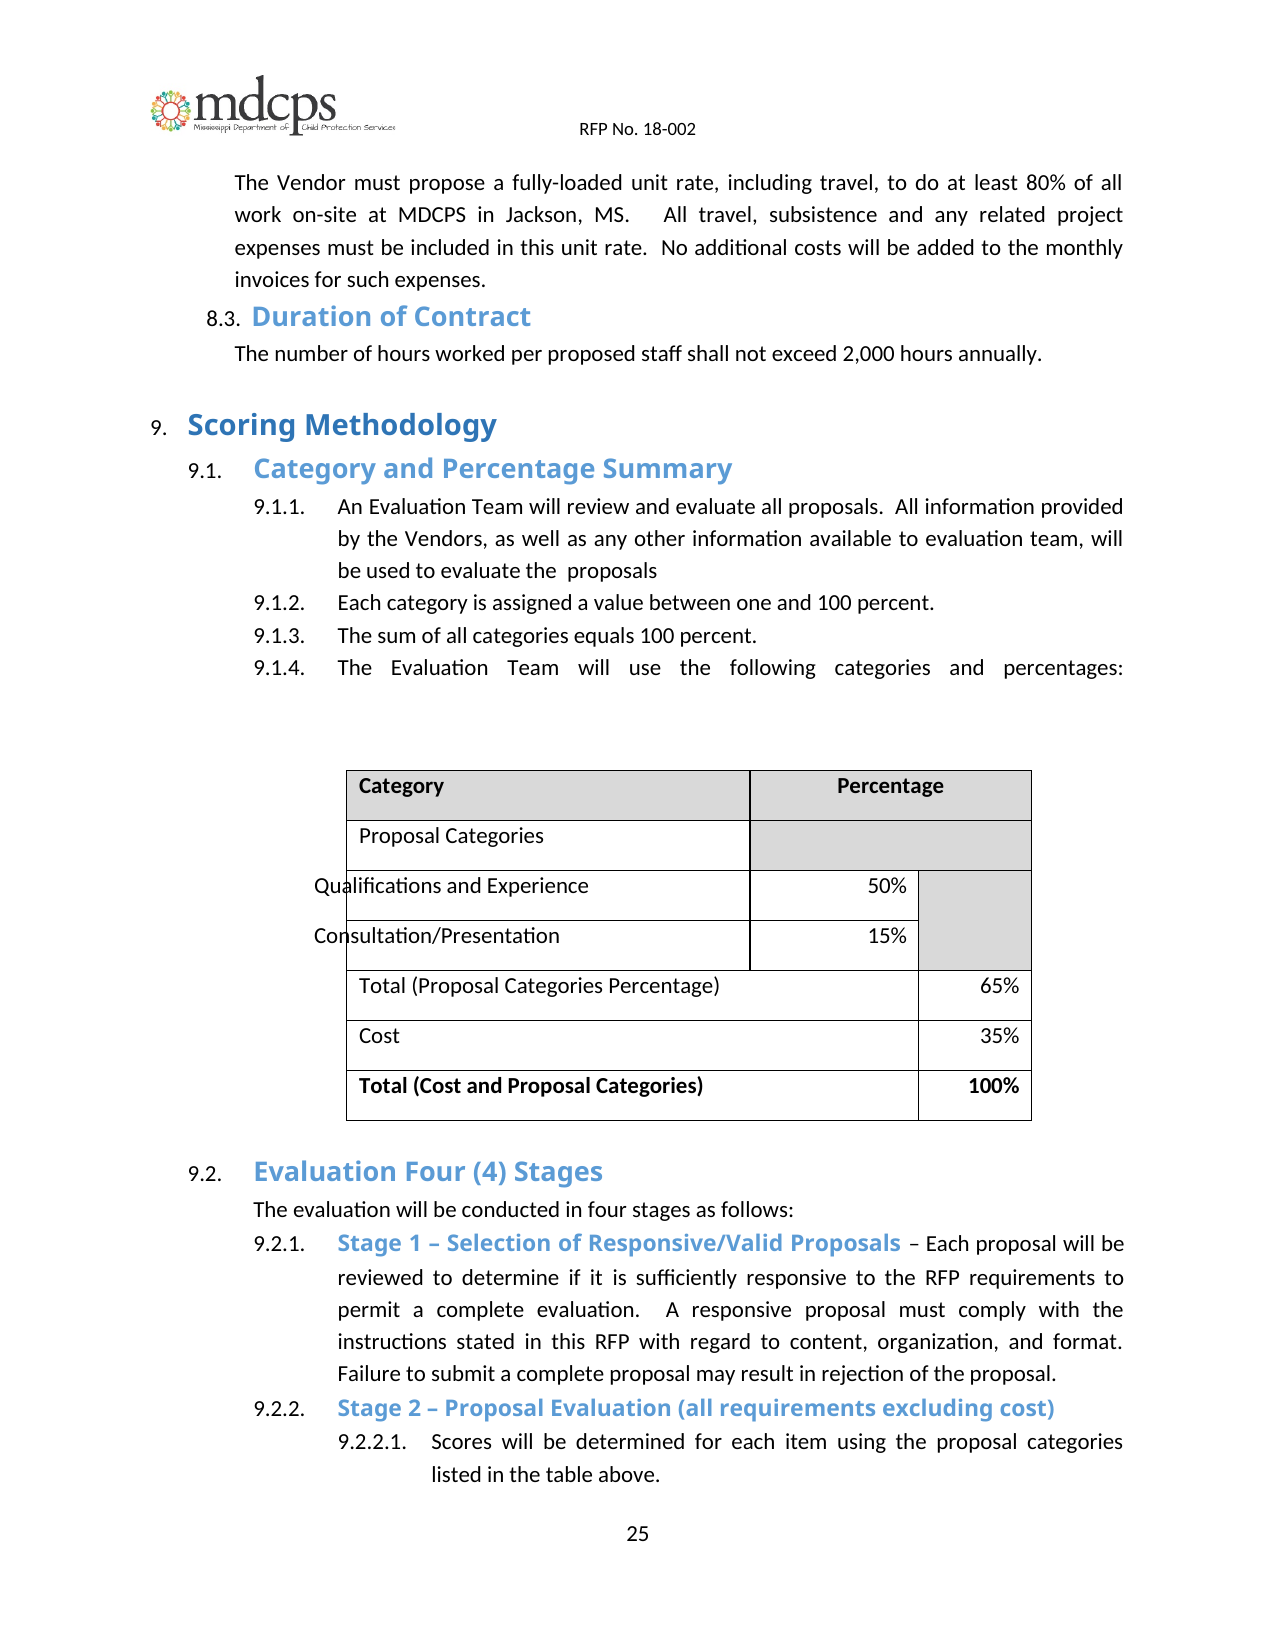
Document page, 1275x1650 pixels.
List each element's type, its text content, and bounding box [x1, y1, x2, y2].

table_cell 15% [751, 921, 918, 970]
list The Vendor must propose a fully-loaded unit rate, including travel, to do at least 80% of all work on-site at MDCPS in Jackson, MS. All travel, subsistence and any related project expenses must be included in this unit rate. No additional costs will be added to the monthly invoices for such expenses. [234, 168, 1125, 293]
list Scoring Methodology [150, 404, 1125, 444]
table_cell Cost [347, 1021, 918, 1070]
table_cell [919, 871, 1031, 970]
list Each category is assigned a value between one and 100 percent. [253, 588, 1125, 617]
list The evaluation will be conducted in four stages as follows: [232, 1195, 1125, 1223]
list The Evaluation Team will use the following categories and percentages: [253, 653, 1125, 713]
list Category and Percentage Summary [187, 449, 1125, 486]
table_cell 100% [919, 1071, 1031, 1119]
table_header Percentage [751, 771, 1031, 820]
table_cell Total (Cost and Proposal Categories) [347, 1071, 918, 1119]
table_cell [751, 821, 1031, 870]
table_header Category [347, 771, 749, 820]
list Duration of Contract [206, 297, 1125, 334]
table_cell 35% [919, 1021, 1031, 1070]
list Evaluation Four (4) Stages [187, 1153, 1125, 1190]
list Stage 1 – Selection of Responsive/Valid Proposals – Each proposal will be reviewed to determine if it is sufficiently responsive to the RFP requirements to permit a complete evaluation. A responsive proposal must comply with the instructions stated in this RFP with regard to content, organization, and format. Failure to submit a complete proposal may result in rejection of the proposal. [253, 1227, 1125, 1387]
list Stage 2 – Proposal Evaluation (all requirements excluding cost) [253, 1392, 1125, 1423]
table_cell Consultation/Presentation [347, 921, 749, 970]
picture [150, 75, 395, 136]
table_cell Proposal Categories [347, 821, 749, 870]
list An Evaluation Team will review and evaluate all proposals. All information provided by the Vendors, as well as any other information available to evaluation team, will be used to evaluate the proposals [253, 492, 1125, 584]
list Scores will be determined for each item using the proposal categories listed in the table above. [337, 1427, 1125, 1488]
table_cell Total (Proposal Categories Percentage) [347, 971, 918, 1020]
table_cell 65% [919, 971, 1031, 1020]
list The number of hours worked per proposed staff shall not exceed 2,000 hours annually. [234, 339, 1125, 368]
list The sum of all categories equals 100 percent. [253, 621, 1125, 649]
table_cell 50% [751, 871, 918, 920]
table_cell Qualifications and Experience [347, 871, 749, 920]
